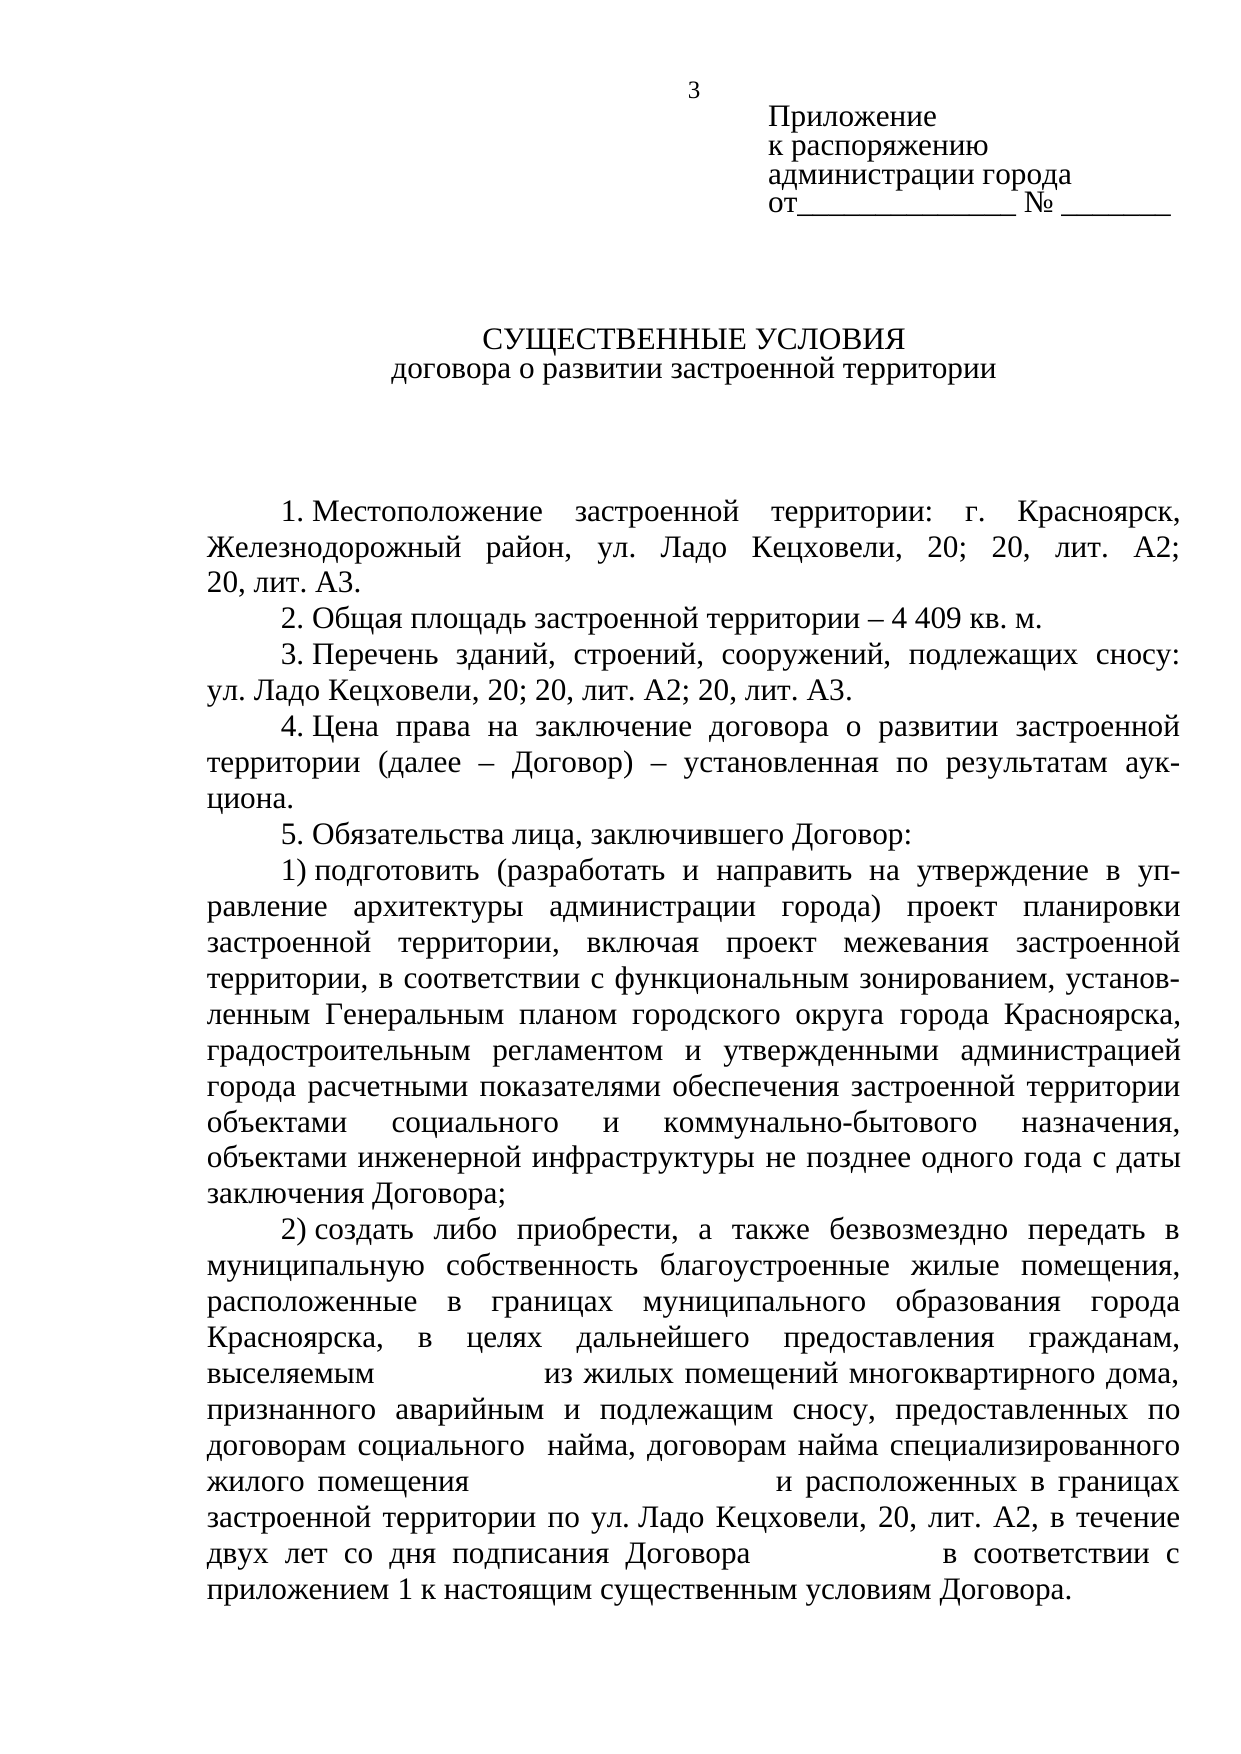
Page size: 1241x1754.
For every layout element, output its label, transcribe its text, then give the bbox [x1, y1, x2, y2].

text 5. Обязательства лица, заключившего Договор: [207, 815, 1181, 851]
text 4. Цена права на заключение договора о развитии застроенной территории (далее – Договор) – установленная по результатам аук-циона. [207, 707, 1181, 815]
text СУЩЕСТВЕННЫЕ УСЛОВИЯ [207, 327, 1181, 355]
text 3. Перечень зданий, строений, сооружений, подлежащих сносу: ул. Ладо Кецховели, 20; 20, лит. А2; 20, лит. А3. [207, 636, 1181, 707]
text 1. Местоположение застроенной территории: г. Красноярск, Железнодорожный район, ул. Ладо Кецховели, 20; 20, лит. А2; 20, лит. А3. [207, 492, 1181, 600]
text администрации города [207, 161, 1181, 190]
text от______________ № _______ [207, 190, 1181, 219]
text договора о развитии застроенной территории [207, 355, 1181, 384]
text Приложение [207, 104, 1181, 132]
text 2) создать либо приобрести, а также безвозмездно передать в муниципальную собственность благоустроенные жилые помещения, расположенные в границах муниципального образования города Красноярска, в целях дальнейшего предоставления гражданам, выселяемым из жилых помещений многоквартирного дома, признанного аварийным и подлежащим сносу, предоставленных по договорам социального найма, договорам найма специализированного жилого помещения и расположенных в границах застроенной территории по ул. Ладо Кецховели, 20, лит. А2, в течение двух лет со дня подписания Договора в соответствии с приложением 1 к настоящим существенным условиям Договора. [207, 1211, 1181, 1606]
text к распоряжению [207, 132, 1181, 161]
text 1) подготовить (разработать и направить на утверждение в уп-равление архитектуры администрации города) проект планировки застроенной территории, включая проект межевания застроенной территории, в соответствии с функциональным зонированием, установ-ленным Генеральным планом городского округа города Красноярска, градостроительным регламентом и утвержденными администрацией города расчетными показателями обеспечения застроенной территории объектами социального и коммунально-бытового назначения, объектами инженерной инфраструктуры не позднее одного года с даты заключения Договора; [207, 851, 1181, 1211]
text 2. Общая площадь застроенной территории – 4 409 кв. м. [207, 600, 1181, 636]
